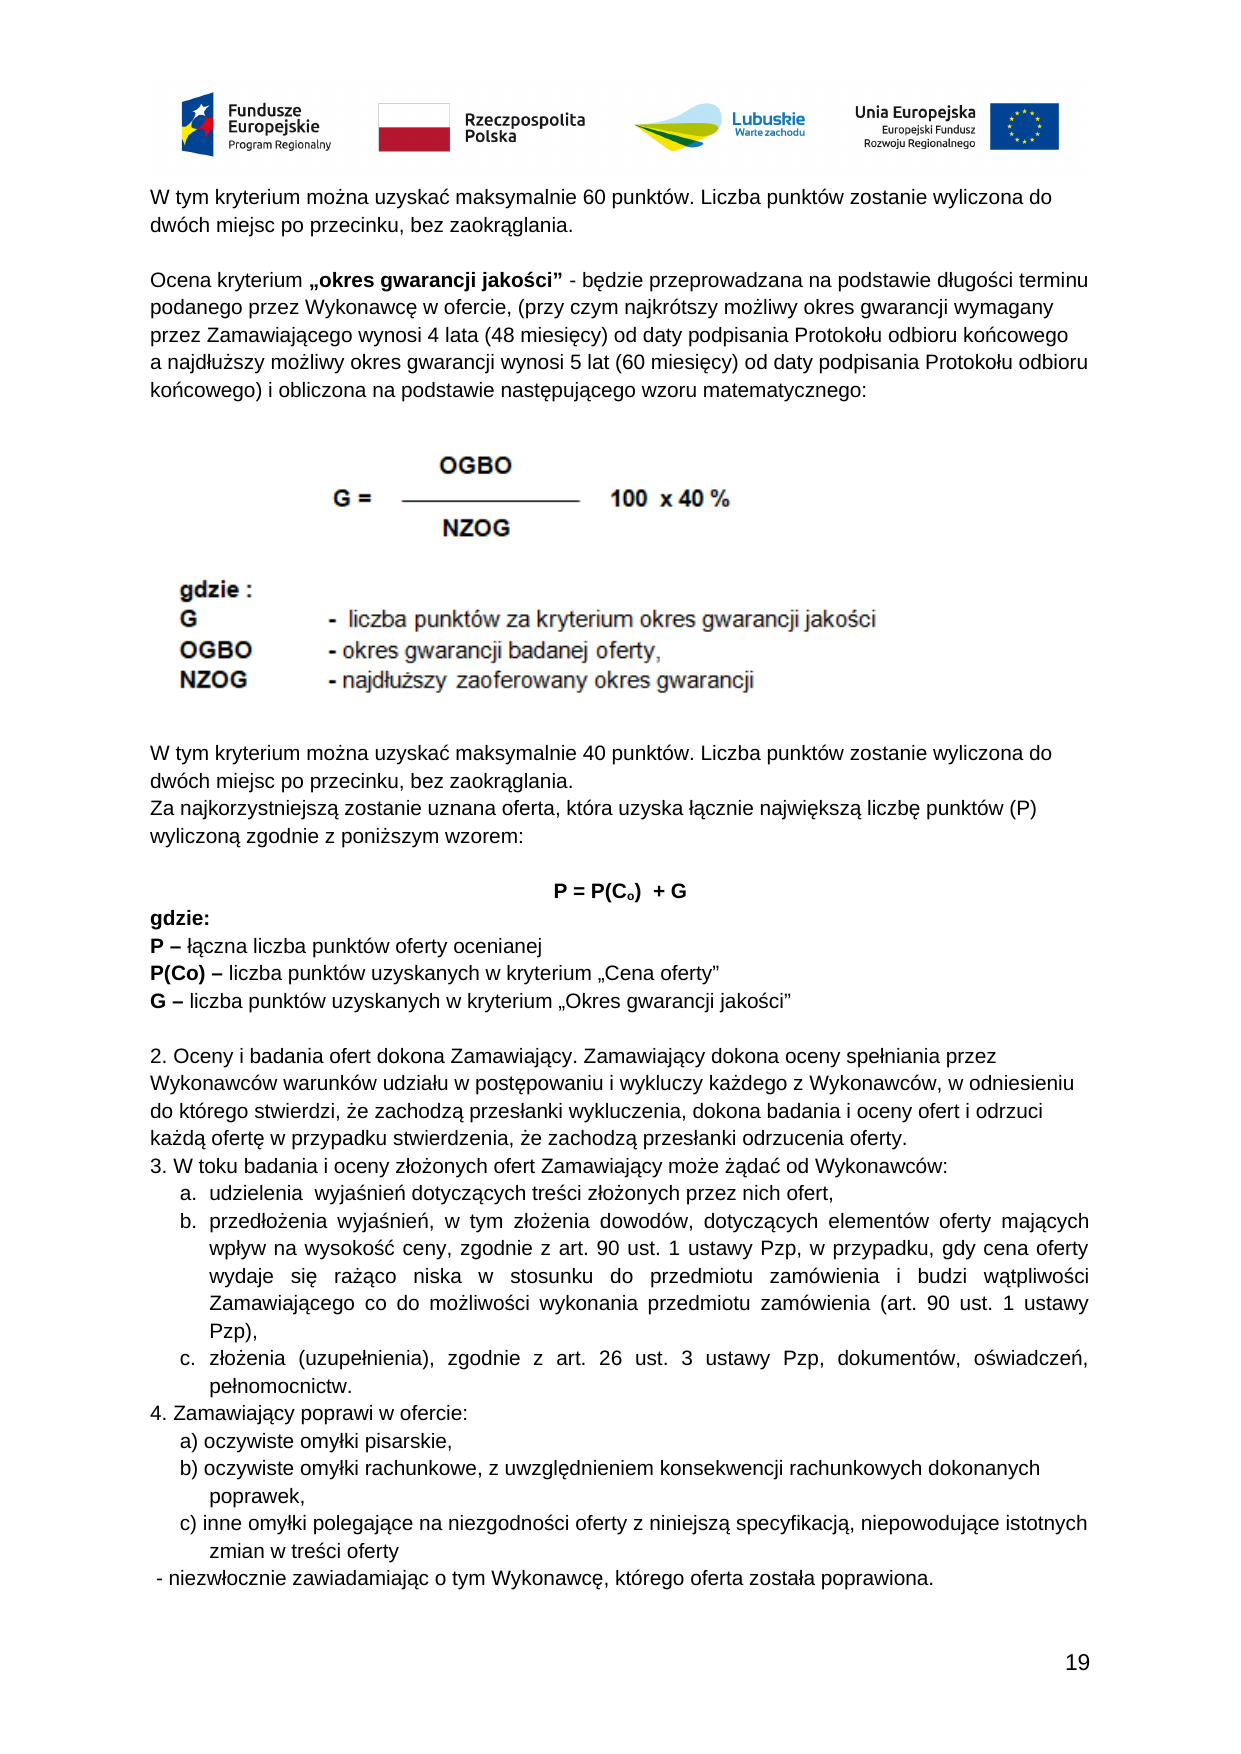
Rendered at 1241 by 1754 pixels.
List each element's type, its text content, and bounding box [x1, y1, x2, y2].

text a) oczywiste omyłki pisarskie, [179, 1429, 1090, 1453]
text 2. Oceny i badania ofert dokona Zamawiający. Zamawiający dokona oceny spełniania przez Wykonawców warunków udziału w postępowaniu i wykluczy każdego z Wykonawców, w odniesieniu do którego stwierdzi, że zachodzą przesłanki wykluczenia, dokona badania i oceny ofert i odrzuci każdą ofertę w przypadku stwierdzenia, że zachodzą przesłanki odrzucenia oferty. [150, 1044, 1090, 1150]
text gdzie: [150, 906, 1090, 930]
text P(Co) – liczba punktów uzyskanych w kryterium „Cena oferty” [150, 961, 1090, 985]
text a. udzielenia wyjaśnień dotyczących treści złożonych przez nich ofert, [179, 1181, 1090, 1205]
text W tym kryterium można uzyskać maksymalnie 60 punktów. Liczba punktów zostanie wyliczona do dwóch miejsc po przecinku, bez zaokrąglania. [150, 185, 1090, 236]
text Ocena kryterium „okres gwarancji jakości” - będzie przeprowadzana na podstawie długości terminu podanego przez Wykonawcę w ofercie, (przy czym najkrótszy możliwy okres gwarancji wymagany przez Zamawiającego wynosi 4 lata (48 miesięcy) od daty podpisania Protokołu odbioru końcowego a najdłuższy możliwy okres gwarancji wynosi 5 lat (60 miesięcy) od daty podpisania Protokołu odbioru końcowego) i obliczona na podstawie następującego wzoru matematycznego: [150, 267, 1090, 401]
text 4. Zamawiający poprawi w ofercie: [150, 1401, 1090, 1425]
text W tym kryterium można uzyskać maksymalnie 40 punktów. Liczba punktów zostanie wyliczona do dwóch miejsc po przecinku, bez zaokrąglania. [150, 741, 1090, 793]
picture [150, 435, 890, 707]
text Za najkorzystniejszą zostanie uznana oferta, która uzyska łącznie największą liczbę punktów (P) wyliczoną zgodnie z poniższym wzorem: [150, 796, 1090, 848]
text - niezwłocznie zawiadamiając o tym Wykonawcę, którego oferta została poprawiona. [150, 1566, 1090, 1590]
text P = P(Co) + G [150, 879, 1090, 903]
text b. przedłożenia wyjaśnień, w tym złożenia dowodów, dotyczących elementów oferty mających wpływ na wysokość ceny, zgodnie z art. 90 ust. 1 ustawy Pzp, w przypadku, gdy cena oferty wydaje się rażąco niska w stosunku do przedmiotu zamówienia i budzi wątpliwości Zamawiającego co do możliwości wykonania przedmiotu zamówienia (art. 90 ust. 1 ustawy Pzp), [179, 1209, 1090, 1343]
picture [150, 75, 1091, 182]
text 3. W toku badania i oceny złożonych ofert Zamawiający może żądać od Wykonawców: [150, 1154, 1090, 1178]
text c) inne omyłki polegające na niezgodności oferty z niniejszą specyfikacją, niepowodujące istotnych zmian w treści oferty [179, 1511, 1090, 1563]
text P – łączna liczba punktów oferty ocenianej [150, 934, 1090, 958]
text b) oczywiste omyłki rachunkowe, z uwzględnieniem konsekwencji rachunkowych dokonanych poprawek, [179, 1456, 1090, 1508]
text c. złożenia (uzupełnienia), zgodnie z art. 26 ust. 3 ustawy Pzp, dokumentów, oświadczeń, pełnomocnictw. [179, 1346, 1090, 1398]
text G – liczba punktów uzyskanych w kryterium „Okres gwarancji jakości” [150, 989, 1090, 1013]
